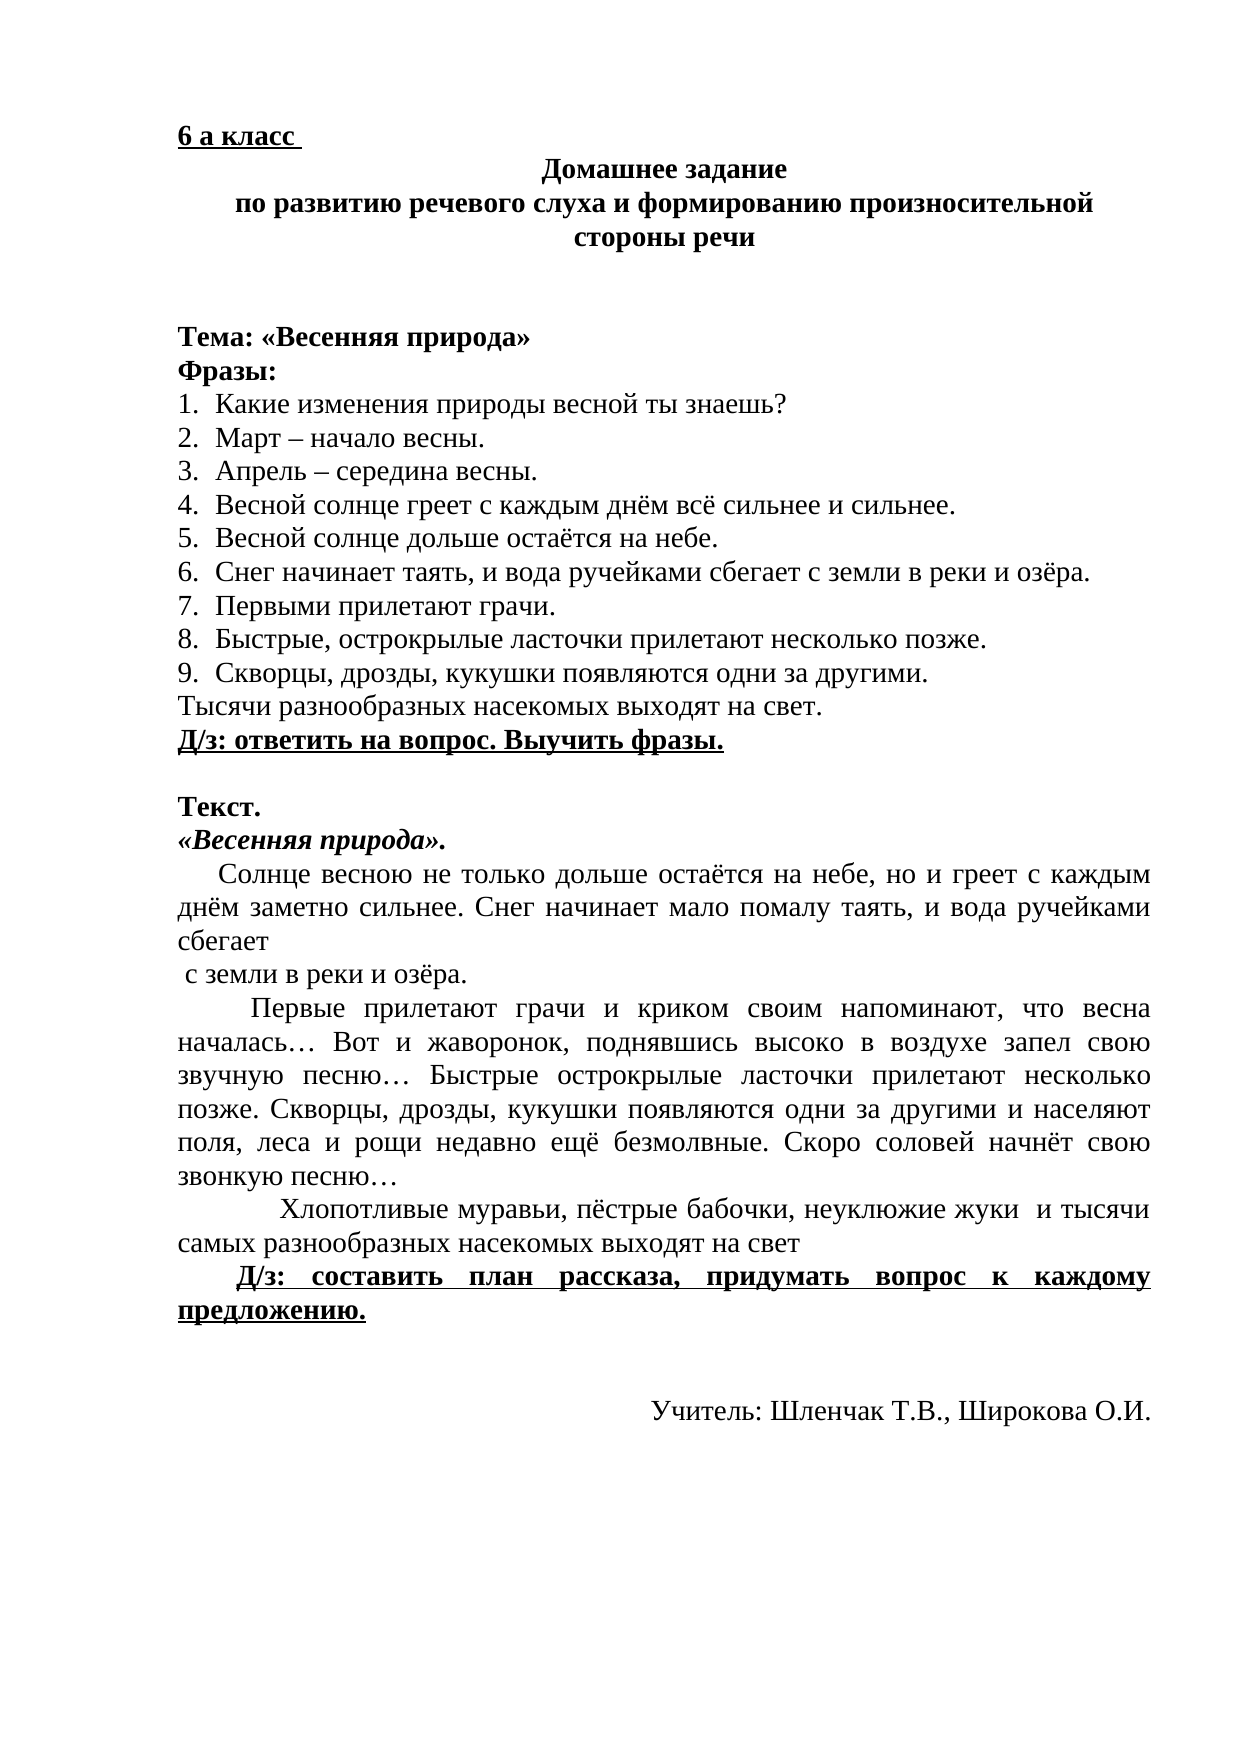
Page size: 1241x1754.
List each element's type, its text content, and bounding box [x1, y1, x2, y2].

text Солнце весною не только дольше остаётся на небе, но и греет с каждым днём заметно сильнее. Снег начинает мало помалу таять, и вода ручейками сбегает [177, 856, 1152, 957]
list Снег начинает таять, и вода ручейками сбегает с земли в реки и озёра. [177, 554, 1152, 588]
text Д/з: составить план рассказа, придумать вопрос к каждому предложению. [177, 1258, 1152, 1326]
text Тема: «Весенняя природа» [177, 319, 1152, 353]
text Текст. [177, 789, 1152, 822]
list Скворцы, дрозды, кукушки появляются одни за другими. [177, 655, 1152, 688]
text Хлопотливые муравьи, пёстрые бабочки, неуклюжие жуки и тысячи самых разнообразных насекомых выходят на свет [177, 1191, 1152, 1258]
text Учитель: Шленчак Т.В., Широкова О.И. [177, 1393, 1152, 1426]
text 6 а класс [177, 118, 1152, 152]
text по развитию речевого слуха и формированию произносительной стороны речи [177, 185, 1152, 252]
list Весной солнце греет с каждым днём всё сильнее и сильнее. [177, 487, 1152, 521]
text с земли в реки и озёра. [177, 957, 1152, 990]
list Весной солнце дольше остаётся на небе. [177, 521, 1152, 554]
list Какие изменения природы весной ты знаешь? [177, 386, 1152, 420]
text Первые прилетают грачи и криком своим напоминают, что весна началась… Вот и жаворонок, поднявшись высоко в воздухе запел свою звучную песню… Быстрые острокрылые ласточки прилетают несколько позже. Скворцы, дрозды, кукушки появляются одни за другими и населяют поля, леса и рощи недавно ещё безмолвные. Скоро соловей начнёт свою звонкую песню… [177, 990, 1152, 1191]
list Быстрые, острокрылые ласточки прилетают несколько позже. [177, 621, 1152, 655]
text Д/з: ответить на вопрос. Выучить фразы. [177, 722, 1152, 755]
text Фразы: [177, 353, 1152, 386]
list Апрель – середина весны. [177, 453, 1152, 487]
text Домашнее задание [177, 152, 1152, 185]
text Тысячи разнообразных насекомых выходят на свет. [177, 688, 1152, 722]
list Март – начало весны. [177, 420, 1152, 453]
list Первыми прилетают грачи. [177, 588, 1152, 621]
text «Весенняя природа». [177, 822, 1152, 856]
